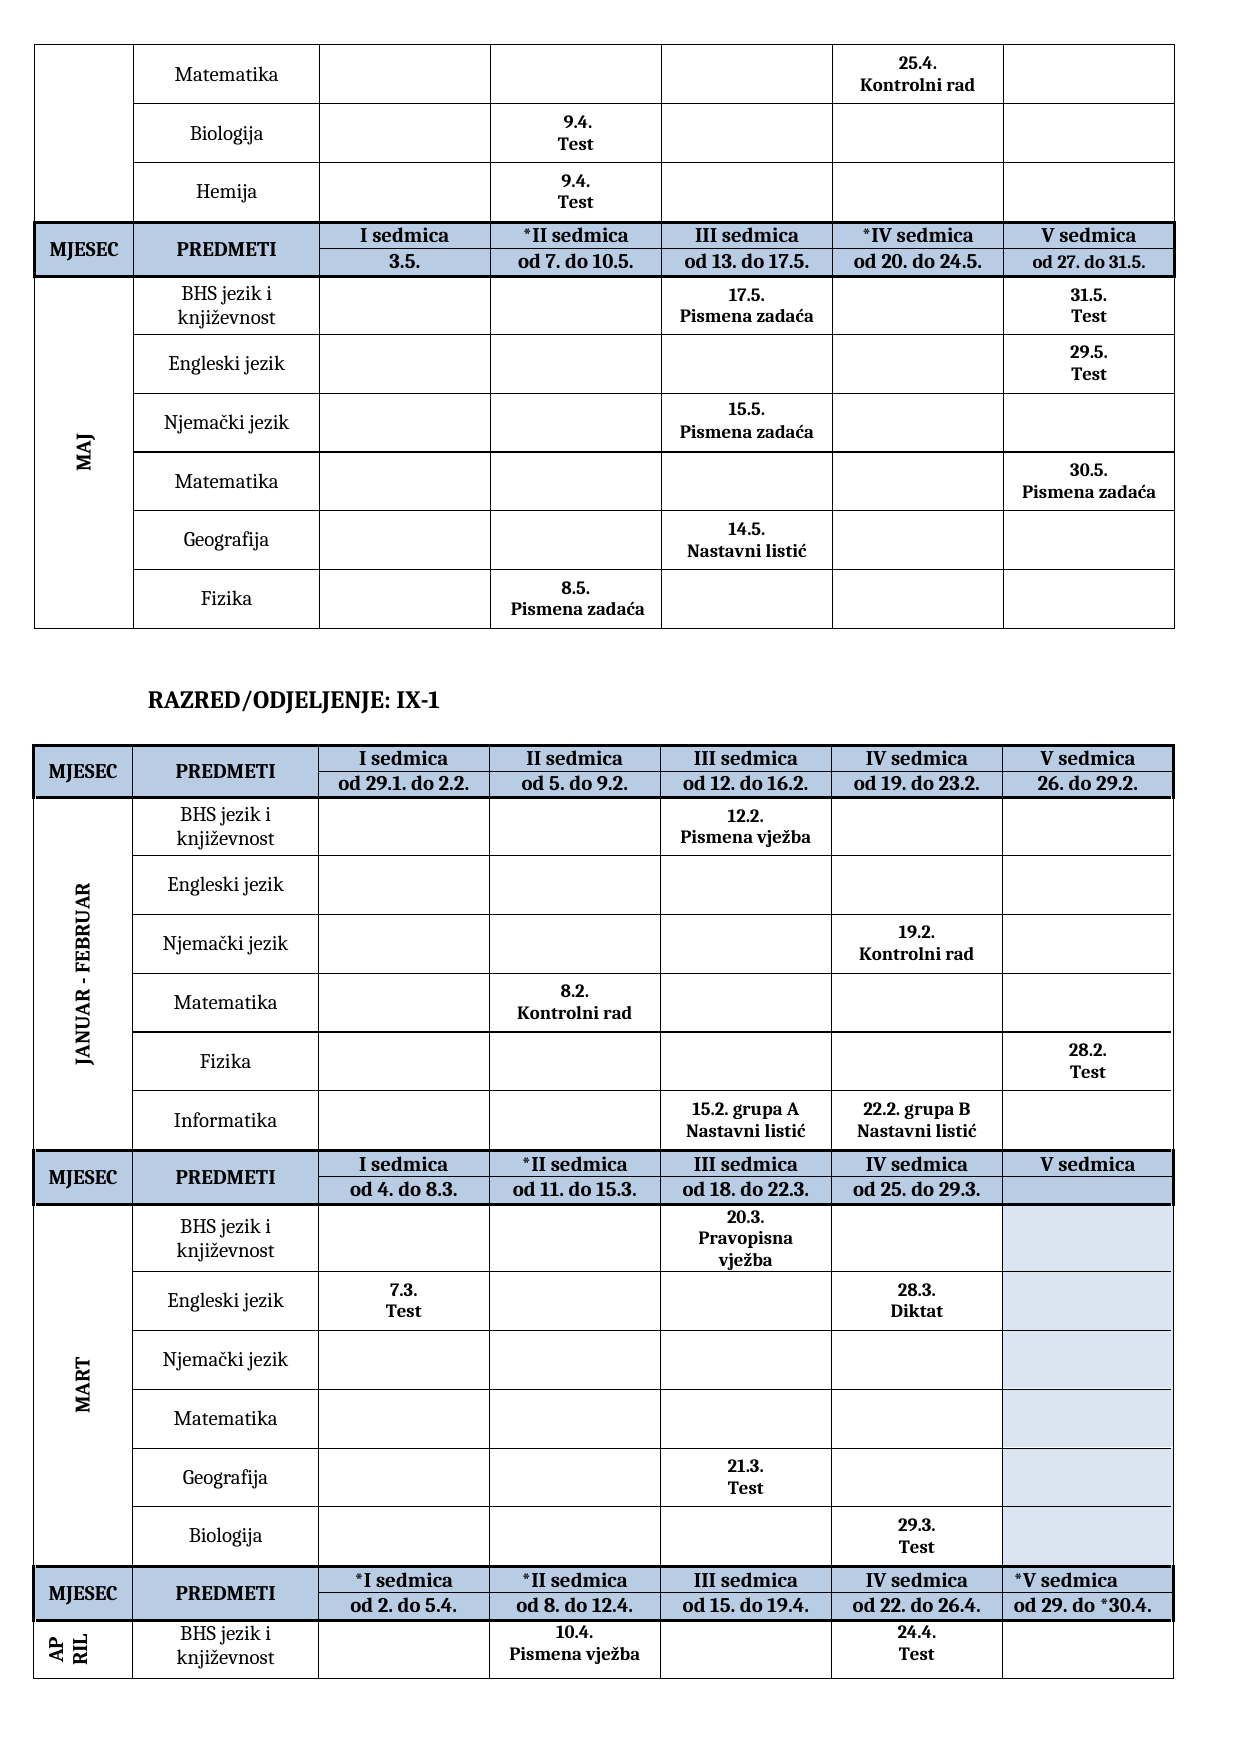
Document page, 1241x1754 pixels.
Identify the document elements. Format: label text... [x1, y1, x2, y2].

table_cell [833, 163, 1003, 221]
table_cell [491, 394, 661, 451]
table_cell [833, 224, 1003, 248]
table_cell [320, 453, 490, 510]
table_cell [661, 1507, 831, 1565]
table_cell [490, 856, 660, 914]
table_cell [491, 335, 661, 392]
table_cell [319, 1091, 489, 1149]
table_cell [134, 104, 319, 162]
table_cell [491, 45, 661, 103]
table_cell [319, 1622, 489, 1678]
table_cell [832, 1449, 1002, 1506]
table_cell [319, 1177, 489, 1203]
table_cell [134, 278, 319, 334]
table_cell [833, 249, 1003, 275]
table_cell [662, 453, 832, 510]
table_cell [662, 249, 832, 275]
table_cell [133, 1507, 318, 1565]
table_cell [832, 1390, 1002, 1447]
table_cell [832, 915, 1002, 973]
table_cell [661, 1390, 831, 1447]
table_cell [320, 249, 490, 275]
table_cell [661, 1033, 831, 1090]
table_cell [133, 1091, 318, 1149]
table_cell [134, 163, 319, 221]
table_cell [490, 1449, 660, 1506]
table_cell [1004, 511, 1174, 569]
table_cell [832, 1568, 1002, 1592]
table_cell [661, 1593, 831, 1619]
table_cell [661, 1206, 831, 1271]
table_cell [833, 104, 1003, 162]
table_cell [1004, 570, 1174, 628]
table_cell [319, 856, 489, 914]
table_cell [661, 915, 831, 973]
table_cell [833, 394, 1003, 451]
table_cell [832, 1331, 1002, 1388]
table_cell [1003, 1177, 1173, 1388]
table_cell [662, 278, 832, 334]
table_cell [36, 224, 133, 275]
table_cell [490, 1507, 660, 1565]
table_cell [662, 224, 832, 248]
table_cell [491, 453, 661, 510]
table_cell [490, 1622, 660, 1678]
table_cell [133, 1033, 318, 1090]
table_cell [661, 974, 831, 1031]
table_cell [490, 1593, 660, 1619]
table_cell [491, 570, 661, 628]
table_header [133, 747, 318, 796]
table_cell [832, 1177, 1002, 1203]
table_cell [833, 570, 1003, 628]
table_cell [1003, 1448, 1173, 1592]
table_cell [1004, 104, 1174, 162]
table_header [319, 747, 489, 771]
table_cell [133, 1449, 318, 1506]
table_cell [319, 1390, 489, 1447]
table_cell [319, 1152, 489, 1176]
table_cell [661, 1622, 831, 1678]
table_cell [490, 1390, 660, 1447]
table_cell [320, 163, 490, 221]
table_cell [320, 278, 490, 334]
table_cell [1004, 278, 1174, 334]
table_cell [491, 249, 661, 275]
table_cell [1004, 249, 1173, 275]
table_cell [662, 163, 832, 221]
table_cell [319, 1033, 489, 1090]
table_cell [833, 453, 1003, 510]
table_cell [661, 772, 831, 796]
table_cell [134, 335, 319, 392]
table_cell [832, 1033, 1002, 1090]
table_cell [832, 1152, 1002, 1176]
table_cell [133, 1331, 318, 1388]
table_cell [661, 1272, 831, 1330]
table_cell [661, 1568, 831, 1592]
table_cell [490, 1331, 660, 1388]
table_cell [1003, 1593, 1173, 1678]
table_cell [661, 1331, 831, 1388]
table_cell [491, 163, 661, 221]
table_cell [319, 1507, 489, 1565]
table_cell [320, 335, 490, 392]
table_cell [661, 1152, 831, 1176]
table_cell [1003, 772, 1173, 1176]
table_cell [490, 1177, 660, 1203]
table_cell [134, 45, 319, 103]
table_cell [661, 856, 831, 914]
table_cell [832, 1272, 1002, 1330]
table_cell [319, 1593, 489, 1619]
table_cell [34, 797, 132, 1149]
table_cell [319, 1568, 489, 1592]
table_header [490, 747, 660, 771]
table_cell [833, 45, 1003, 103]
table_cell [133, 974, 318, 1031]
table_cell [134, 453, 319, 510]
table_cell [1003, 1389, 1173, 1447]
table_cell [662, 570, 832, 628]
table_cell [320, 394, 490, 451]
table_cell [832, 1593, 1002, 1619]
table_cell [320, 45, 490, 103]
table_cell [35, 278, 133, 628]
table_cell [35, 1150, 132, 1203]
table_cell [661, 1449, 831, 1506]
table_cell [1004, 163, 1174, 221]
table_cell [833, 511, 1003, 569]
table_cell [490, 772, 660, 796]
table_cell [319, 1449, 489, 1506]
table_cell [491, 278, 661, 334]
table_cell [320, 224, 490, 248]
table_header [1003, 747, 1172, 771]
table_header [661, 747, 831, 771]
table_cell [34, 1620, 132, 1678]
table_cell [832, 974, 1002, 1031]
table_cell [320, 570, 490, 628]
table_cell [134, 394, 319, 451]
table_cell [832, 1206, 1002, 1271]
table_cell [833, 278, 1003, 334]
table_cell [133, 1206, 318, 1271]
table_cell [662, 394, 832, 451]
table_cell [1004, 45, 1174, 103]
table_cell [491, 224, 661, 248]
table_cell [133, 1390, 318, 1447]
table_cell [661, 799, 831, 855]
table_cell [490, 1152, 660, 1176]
text RAZRED/ODJELJENJE: IX-1 [148, 686, 1196, 715]
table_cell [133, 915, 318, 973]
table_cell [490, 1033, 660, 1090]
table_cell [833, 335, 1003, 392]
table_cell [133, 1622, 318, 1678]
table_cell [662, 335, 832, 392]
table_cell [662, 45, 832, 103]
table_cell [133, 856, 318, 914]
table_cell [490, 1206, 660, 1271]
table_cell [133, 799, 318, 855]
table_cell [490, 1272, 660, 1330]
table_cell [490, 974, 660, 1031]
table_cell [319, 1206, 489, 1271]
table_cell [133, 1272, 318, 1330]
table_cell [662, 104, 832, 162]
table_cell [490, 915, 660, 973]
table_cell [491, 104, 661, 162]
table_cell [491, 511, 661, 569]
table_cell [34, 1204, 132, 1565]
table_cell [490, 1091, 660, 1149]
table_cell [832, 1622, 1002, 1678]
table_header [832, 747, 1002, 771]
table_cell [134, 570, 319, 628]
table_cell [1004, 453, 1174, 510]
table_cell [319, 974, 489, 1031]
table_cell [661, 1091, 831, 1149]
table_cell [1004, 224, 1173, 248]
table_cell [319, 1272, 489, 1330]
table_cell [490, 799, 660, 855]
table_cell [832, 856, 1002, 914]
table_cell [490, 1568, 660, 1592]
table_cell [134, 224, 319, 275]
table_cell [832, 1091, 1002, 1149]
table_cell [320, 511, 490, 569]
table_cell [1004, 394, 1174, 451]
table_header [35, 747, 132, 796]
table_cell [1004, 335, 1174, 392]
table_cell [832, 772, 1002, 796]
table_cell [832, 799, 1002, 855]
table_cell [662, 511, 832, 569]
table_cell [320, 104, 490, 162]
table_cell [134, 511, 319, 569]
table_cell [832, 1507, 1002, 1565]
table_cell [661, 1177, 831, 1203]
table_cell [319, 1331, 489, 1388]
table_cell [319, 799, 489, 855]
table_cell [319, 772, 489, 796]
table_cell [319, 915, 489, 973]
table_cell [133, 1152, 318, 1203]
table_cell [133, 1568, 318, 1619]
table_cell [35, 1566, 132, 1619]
